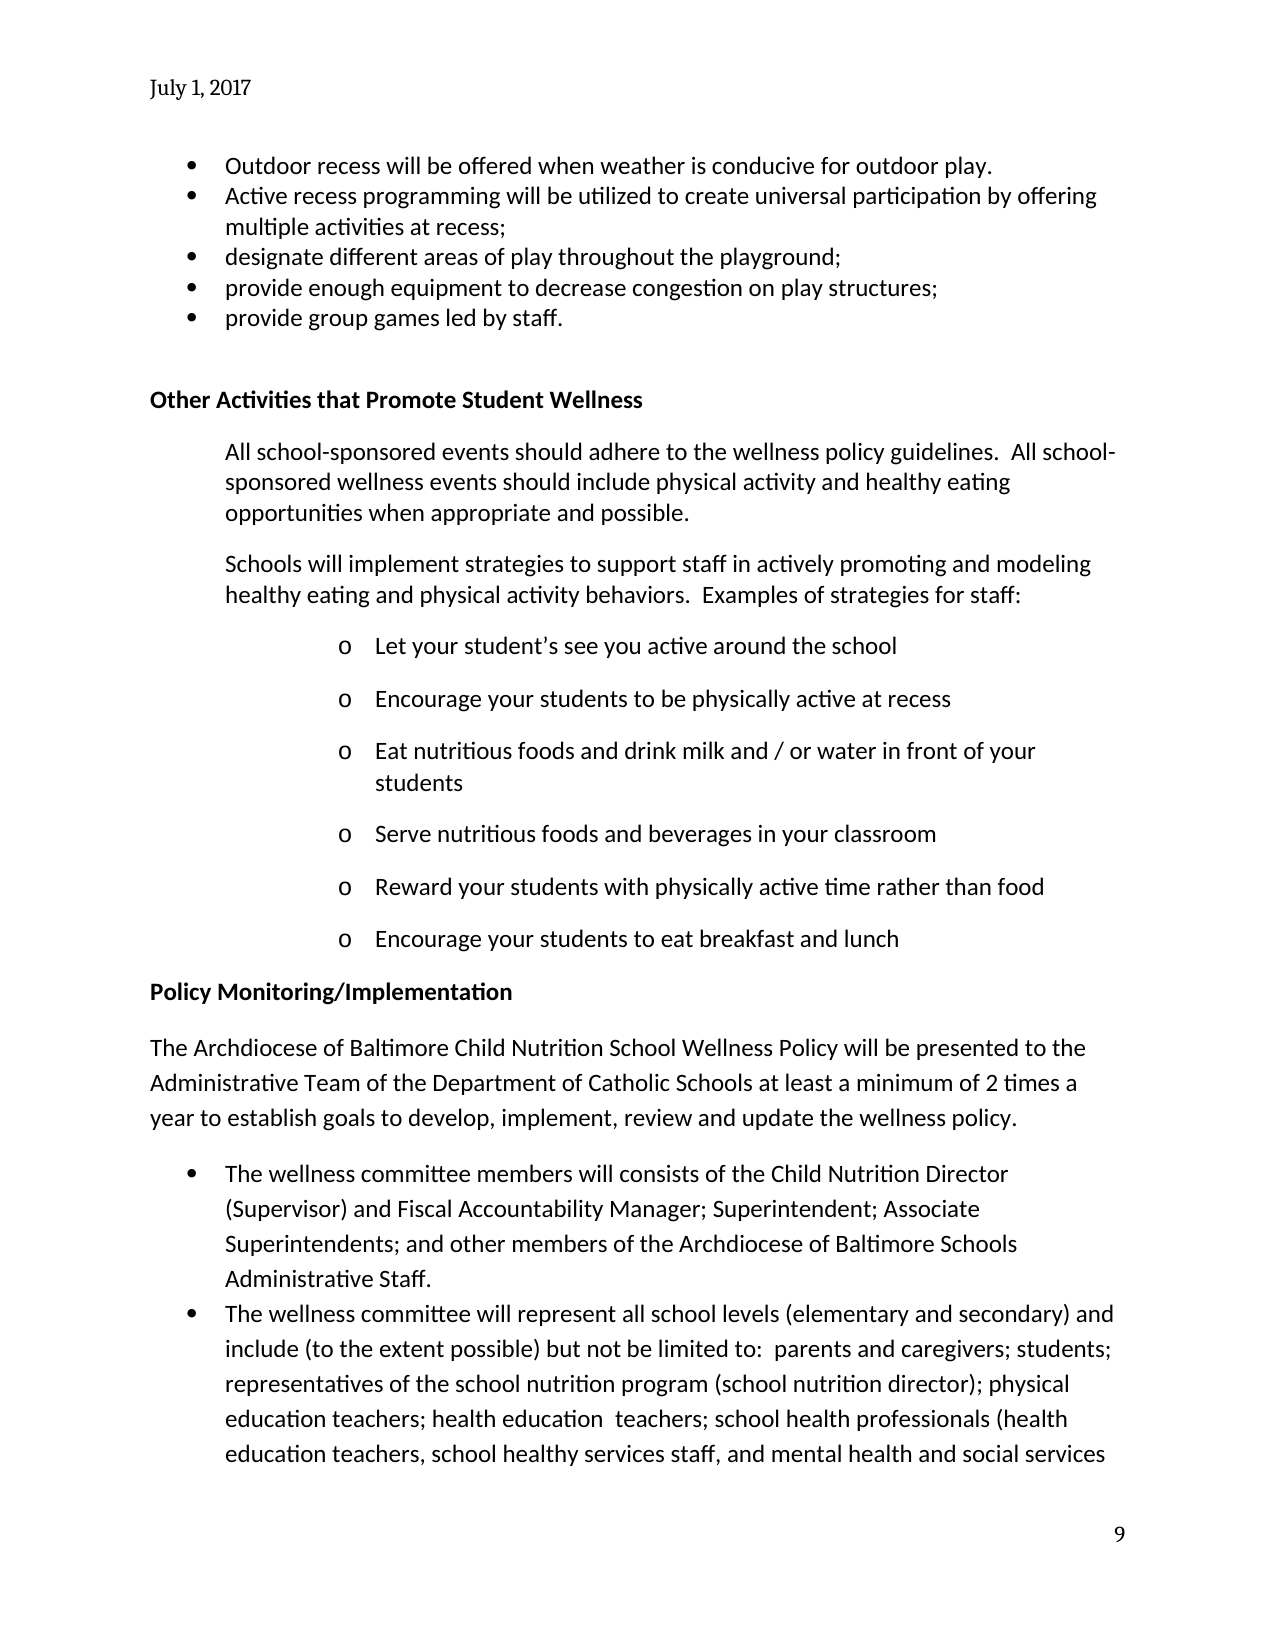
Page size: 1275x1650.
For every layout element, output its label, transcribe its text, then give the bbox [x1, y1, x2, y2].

text Policy Monitoring/Implementation [150, 976, 1125, 1007]
text Schools will implement strategies to support staff in actively promoting and modeling healthy eating and physical activity behaviors. Examples of strategies for staff: [225, 548, 1125, 609]
list Active recess programming will be utilized to create universal participation by offering multiple activities at recess; [187, 181, 1125, 242]
list Reward your students with physically active time rather than food [337, 871, 1125, 903]
list Encourage your students to be physically active at recess [337, 683, 1125, 714]
text Other Activities that Promote Student Wellness [150, 384, 1125, 415]
list The wellness committee members will consists of the Child Nutrition Director (Supervisor) and Fiscal Accountability Manager; Superintendent; Associate Superintendents; and other members of the Archdiocese of Baltimore Schools Administrative Staff. [187, 1158, 1125, 1293]
text The Archdiocese of Baltimore Child Nutrition School Wellness Policy will be presented to the Administrative Team of the Department of Catholic Schools at least a minimum of 2 times a year to establish goals to develop, implement, review and update the wellness policy. [150, 1032, 1125, 1133]
text All school-sponsored events should adhere to the wellness policy guidelines. All school-sponsored wellness events should include physical activity and healthy eating opportunities when appropriate and possible. [225, 436, 1125, 527]
list Serve nutritious foods and beverages in your classroom [337, 818, 1125, 850]
list designate different areas of play throughout the playground; [187, 242, 1125, 272]
list Encourage your students to eat breakfast and lunch [337, 924, 1125, 955]
list Eat nutritious foods and drink milk and / or water in front of your students [337, 735, 1125, 798]
list provide enough equipment to decrease congestion on play structures; [187, 272, 1125, 303]
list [187, 1298, 1125, 1468]
list Outdoor recess will be offered when weather is conducive for outdoor play. [187, 150, 1125, 181]
list Let your student’s see you active around the school [337, 630, 1125, 662]
list provide group games led by staff. [187, 303, 1125, 333]
